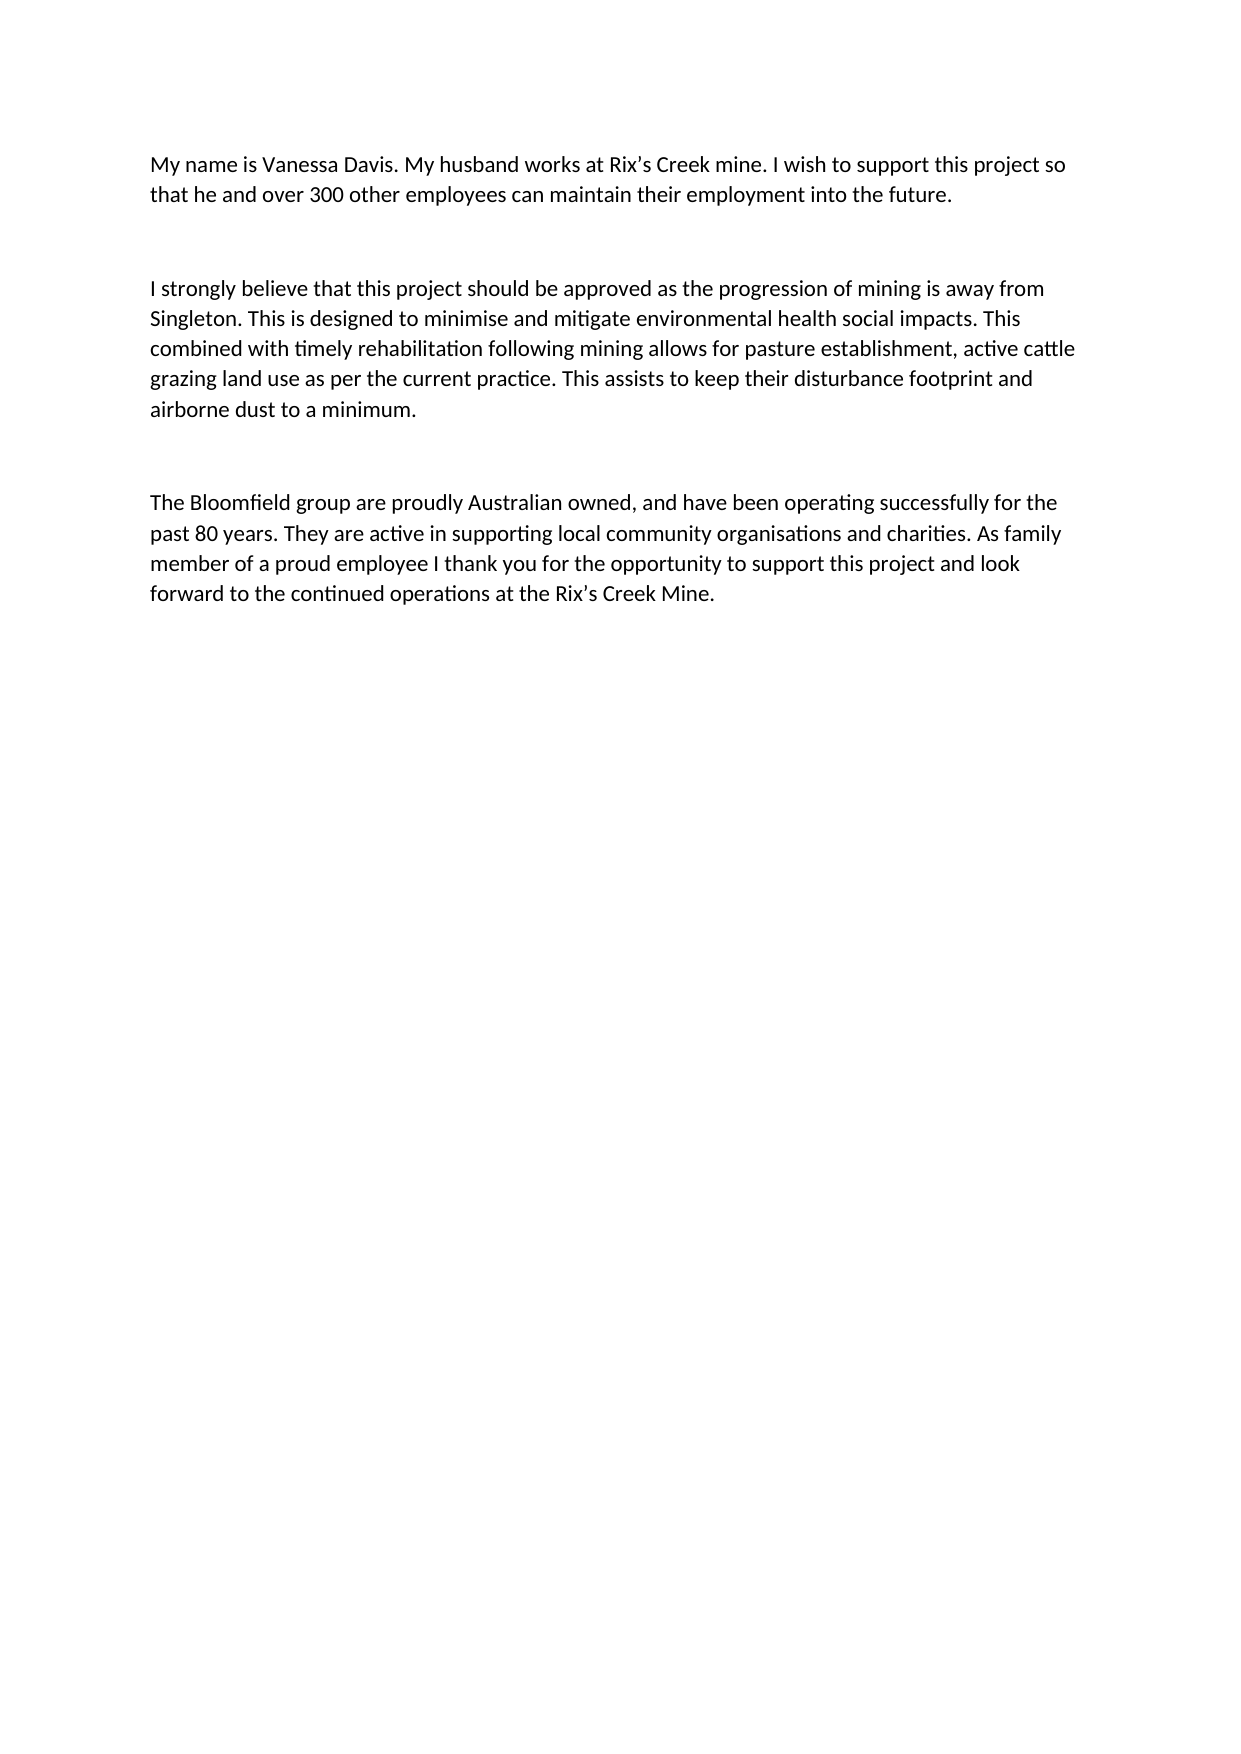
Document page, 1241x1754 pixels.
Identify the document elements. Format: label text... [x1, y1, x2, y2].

text I strongly believe that this project should be approved as the progression of mining is away from Singleton. This is designed to minimise and mitigate environmental health social impacts. This combined with timely rehabilitation following mining allows for pasture establishment, active cattle grazing land use as per the current practice. This assists to keep their disturbance footprint and airborne dust to a minimum. [150, 274, 1090, 423]
text My name is Vanessa Davis. My husband works at Rix’s Creek mine. I wish to support this project so that he and over 300 other employees can maintain their employment into the future. [150, 150, 1090, 208]
text The Bloomfield group are proudly Australian owned, and have been operating successfully for the past 80 years. They are active in supporting local community organisations and charities. As family member of a proud employee I thank you for the opportunity to support this project and look forward to the continued operations at the Rix’s Creek Mine. [150, 488, 1090, 607]
